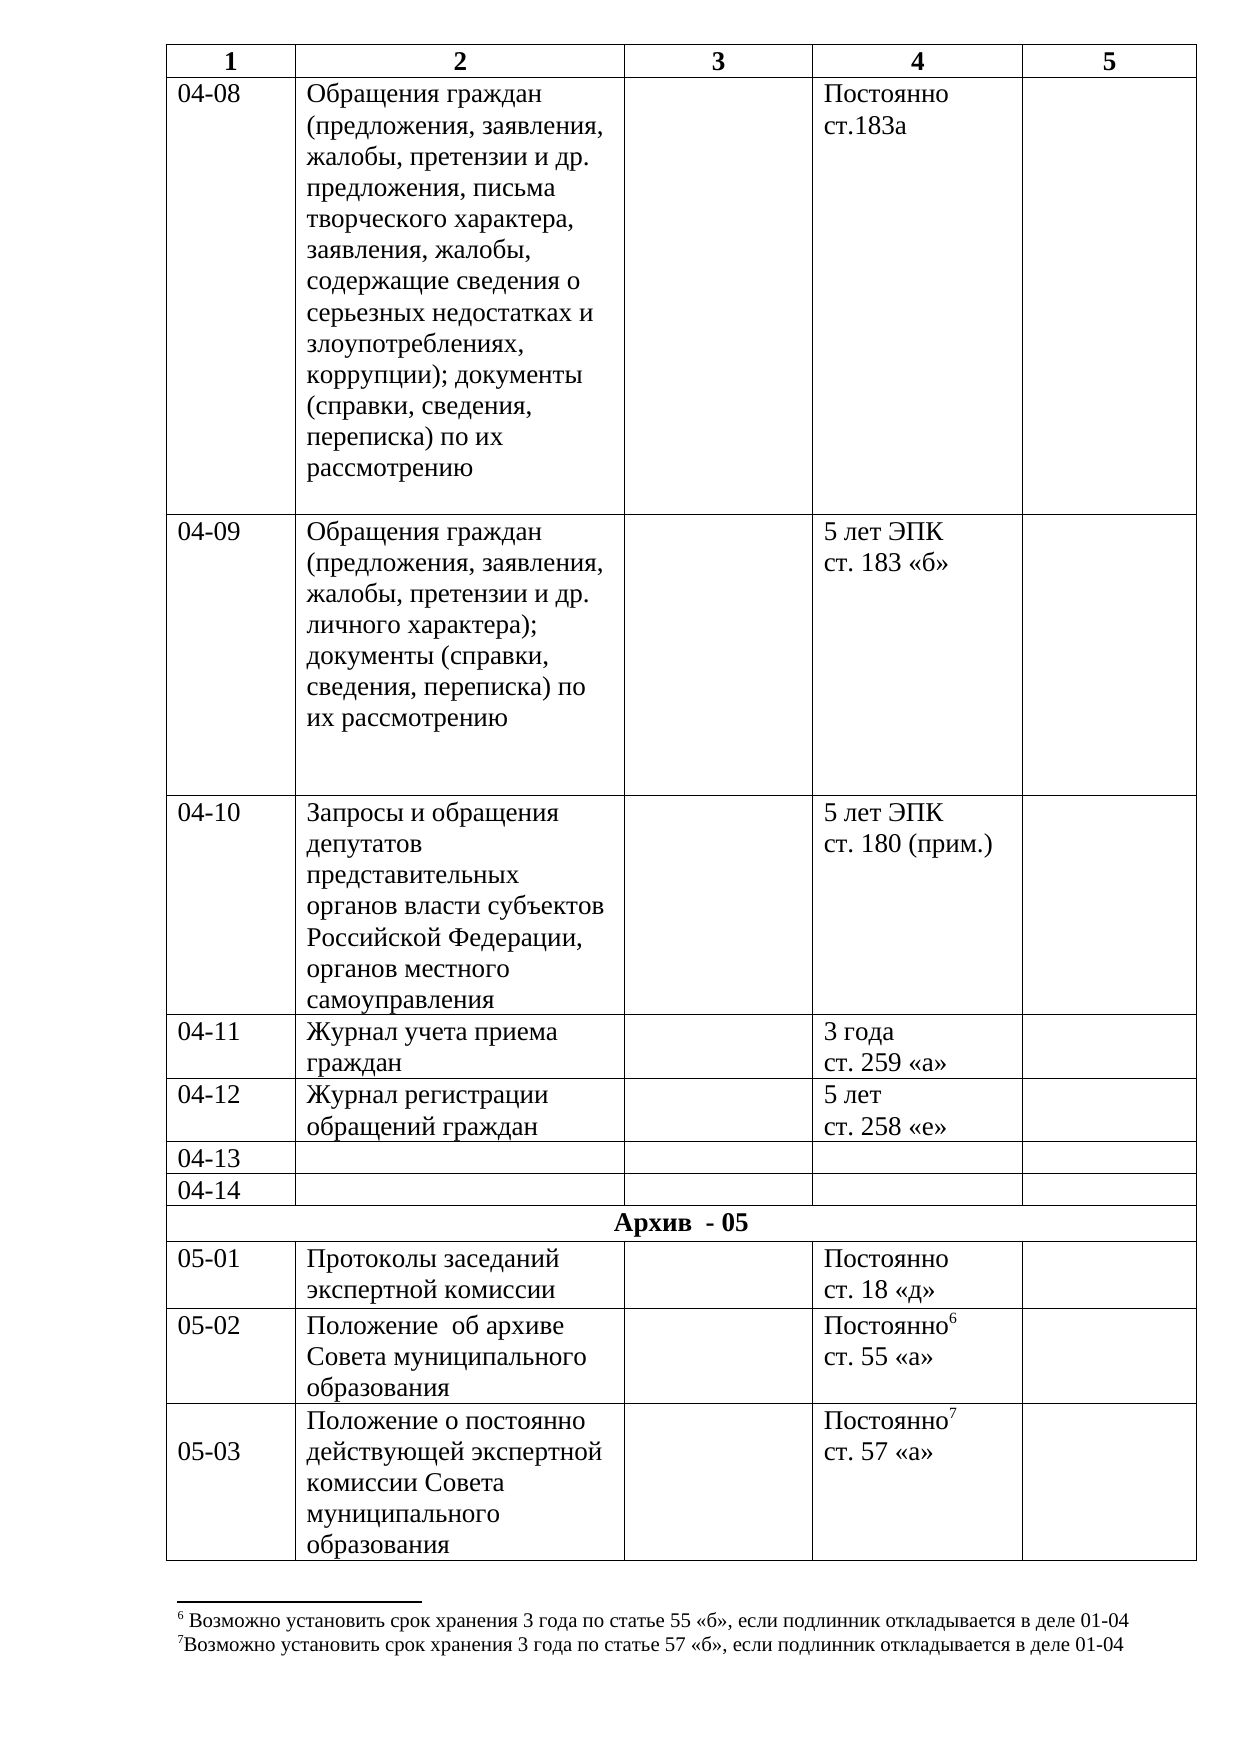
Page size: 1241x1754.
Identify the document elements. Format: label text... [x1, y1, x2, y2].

table_cell [1023, 1079, 1196, 1141]
table_header 1 [167, 45, 295, 77]
table_cell Постоянно ст. 18 «д» [813, 1242, 1022, 1308]
table_cell [625, 1242, 812, 1308]
table_cell [1023, 515, 1196, 795]
table_cell [625, 1174, 812, 1205]
table_cell Протоколы заседаний экспертной комиссии [296, 1242, 624, 1308]
table_cell [1023, 1142, 1196, 1173]
table_cell 5 лет ЭПК ст. 183 «б» [813, 515, 1022, 795]
table_cell Обращения граждан (предложения, заявления, жалобы, претензии и др. личного характера); документы (справки, сведения, переписка) по их рассмотрению [296, 515, 624, 795]
table_cell [1023, 1242, 1196, 1308]
table_cell Архив - 05 [167, 1206, 1196, 1241]
table_cell [625, 1015, 812, 1077]
table_cell 5 лет ЭПК ст. 180 (прим.) [813, 796, 1022, 1014]
table_cell [296, 1142, 624, 1173]
table_cell [1023, 796, 1196, 1014]
table_cell 04-09 [167, 515, 295, 795]
table_cell Постоянно ст. 57 «а» [813, 1404, 1022, 1559]
table_cell 5 лет ст. 258 «е» [813, 1079, 1022, 1141]
table_cell Постоянно ст. 55 «а» [813, 1309, 1022, 1403]
table_cell 04-10 [167, 796, 295, 1014]
table_cell [296, 1174, 624, 1205]
table_cell 04-11 [167, 1015, 295, 1077]
table_header 3 [625, 45, 812, 77]
table_cell 04-14 [167, 1174, 295, 1205]
table_cell Положение о постоянно действующей экспертной комиссии Совета муниципального образования [296, 1404, 624, 1559]
table_cell [1023, 1404, 1196, 1559]
table_cell Журнал учета приема граждан [296, 1015, 624, 1077]
table_cell 05-02 [167, 1309, 295, 1403]
table_cell [813, 1142, 1022, 1173]
table_cell 04-13 [167, 1142, 295, 1173]
table_cell [625, 1142, 812, 1173]
table_header 2 [296, 45, 624, 77]
table_cell Постоянно ст.183а [813, 78, 1022, 514]
table_cell [813, 1174, 1022, 1205]
table_cell [625, 78, 812, 514]
table_cell 05-01 [167, 1242, 295, 1308]
table_header 4 [813, 45, 1022, 77]
table_cell [625, 515, 812, 795]
table_cell 05-03 [167, 1404, 295, 1559]
table_cell [1023, 78, 1196, 514]
table_cell [625, 1079, 812, 1141]
table_cell 04-12 [167, 1079, 295, 1141]
table_cell 04-08 [167, 78, 295, 514]
table_cell [625, 796, 812, 1014]
table_cell Положение об архиве Совета муниципального образования [296, 1309, 624, 1403]
table_cell [1023, 1015, 1196, 1077]
table_cell Журнал регистрации обращений граждан [296, 1079, 624, 1141]
table_cell Запросы и обращения депутатов представительных органов власти субъектов Российской Федерации, органов местного самоуправления [296, 796, 624, 1014]
table_cell 3 года ст. 259 «а» [813, 1015, 1022, 1077]
table_header 5 [1023, 45, 1196, 77]
table_cell [1023, 1309, 1196, 1403]
table_cell [625, 1309, 812, 1403]
table_cell [1023, 1174, 1196, 1205]
table_cell Обращения граждан (предложения, заявления, жалобы, претензии и др. предложения, письма творческого характера, заявления, жалобы, содержащие сведения о серьезных недостатках и злоупотреблениях, коррупции); документы (справки, сведения, переписка) по их рассмотрению [296, 78, 624, 514]
table_cell [625, 1404, 812, 1559]
